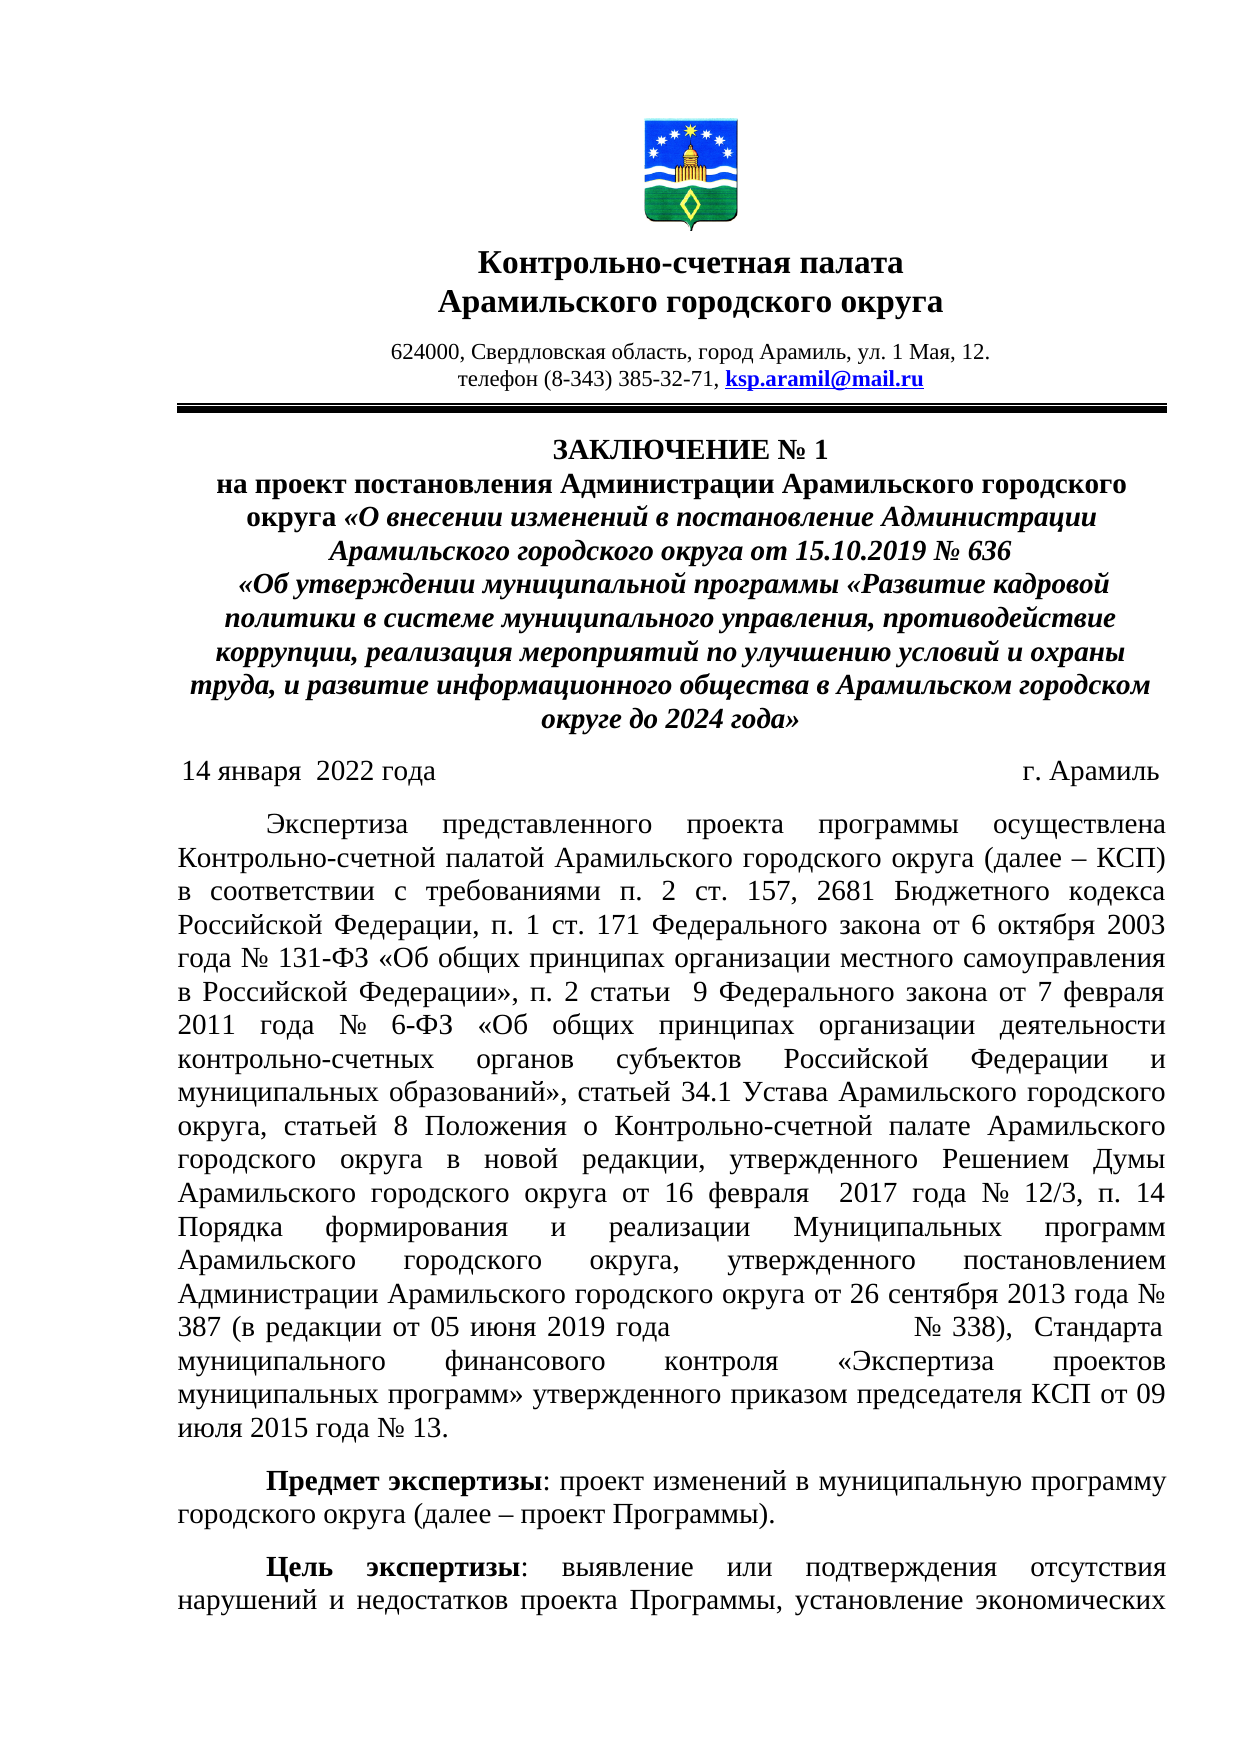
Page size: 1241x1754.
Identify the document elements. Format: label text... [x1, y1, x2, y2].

picture [643, 118, 738, 231]
text Экспертиза представленного проекта программы осуществлена Контрольно-счетной палатой Арамильского городского округа (далее – КСП) в соответствии с требованиями п. 2 ст. 157, 2681 Бюджетного кодекса Российской Федерации, п. 1 ст. 171 Федерального закона от 6 октября 2003 года № 131-ФЗ «Об общих принципах организации местного самоуправления в Российской Федерации», п. 2 статьи 9 Федерального закона от 7 февраля 2011 года № 6-ФЗ «Об общих принципах организации деятельности контрольно-счетных органов субъектов Российской Федерации и муниципальных образований», статьей 34.1 Устава Арамильского городского округа, статьей 8 Положения о Контрольно-счетной палате Арамильского городского округа в новой редакции, утвержденного Решением Думы Арамильского городского округа от 16 февраля 2017 года № 12/3, п. 14 Порядка формирования и реализации Муниципальных программ Арамильского городского округа, утвержденного постановлением Администрации Арамильского городского округа от 26 сентября 2013 года № 387 (в редакции от 05 июня 2019 года № 338), Стандарта муниципального финансового контроля «Экспертиза проектов муниципальных программ» утвержденного приказом председателя КСП от 09 июля 2015 года № 13. [177, 806, 1167, 1443]
text Арамильского городского округа [177, 281, 1167, 319]
text Контрольно-счетная палата [177, 243, 1167, 281]
text на проект постановления Администрации Арамильского городского округа «О внесении изменений в постановление Администрации [177, 466, 1167, 533]
text Арамильского городского округа от 15.10.2019 № 636 [177, 533, 1167, 567]
text телефон (8-343) 385-32-71, ksp.аramil@mail.ru [177, 365, 1167, 391]
text Предмет экспертизы: проект изменений в муниципальную программу городского округа (далее – проект Программы). [177, 1463, 1167, 1530]
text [177, 1549, 1167, 1616]
text 624000, Свердловская область, город Арамиль, ул. 1 Мая, 12. [177, 338, 1167, 365]
text «Об утверждении муниципальной программы «Развитие кадровой политики в системе муниципального управления, противодействие коррупции, реализация мероприятий по улучшению условий и охраны труда, и развитие информационного общества в Арамильском городском округе до 2024 года» [177, 567, 1167, 734]
text 14 января 2022 года г. Арамиль [177, 753, 1167, 787]
text ЗАКЛЮЧЕНИЕ № 1 [177, 432, 1167, 466]
